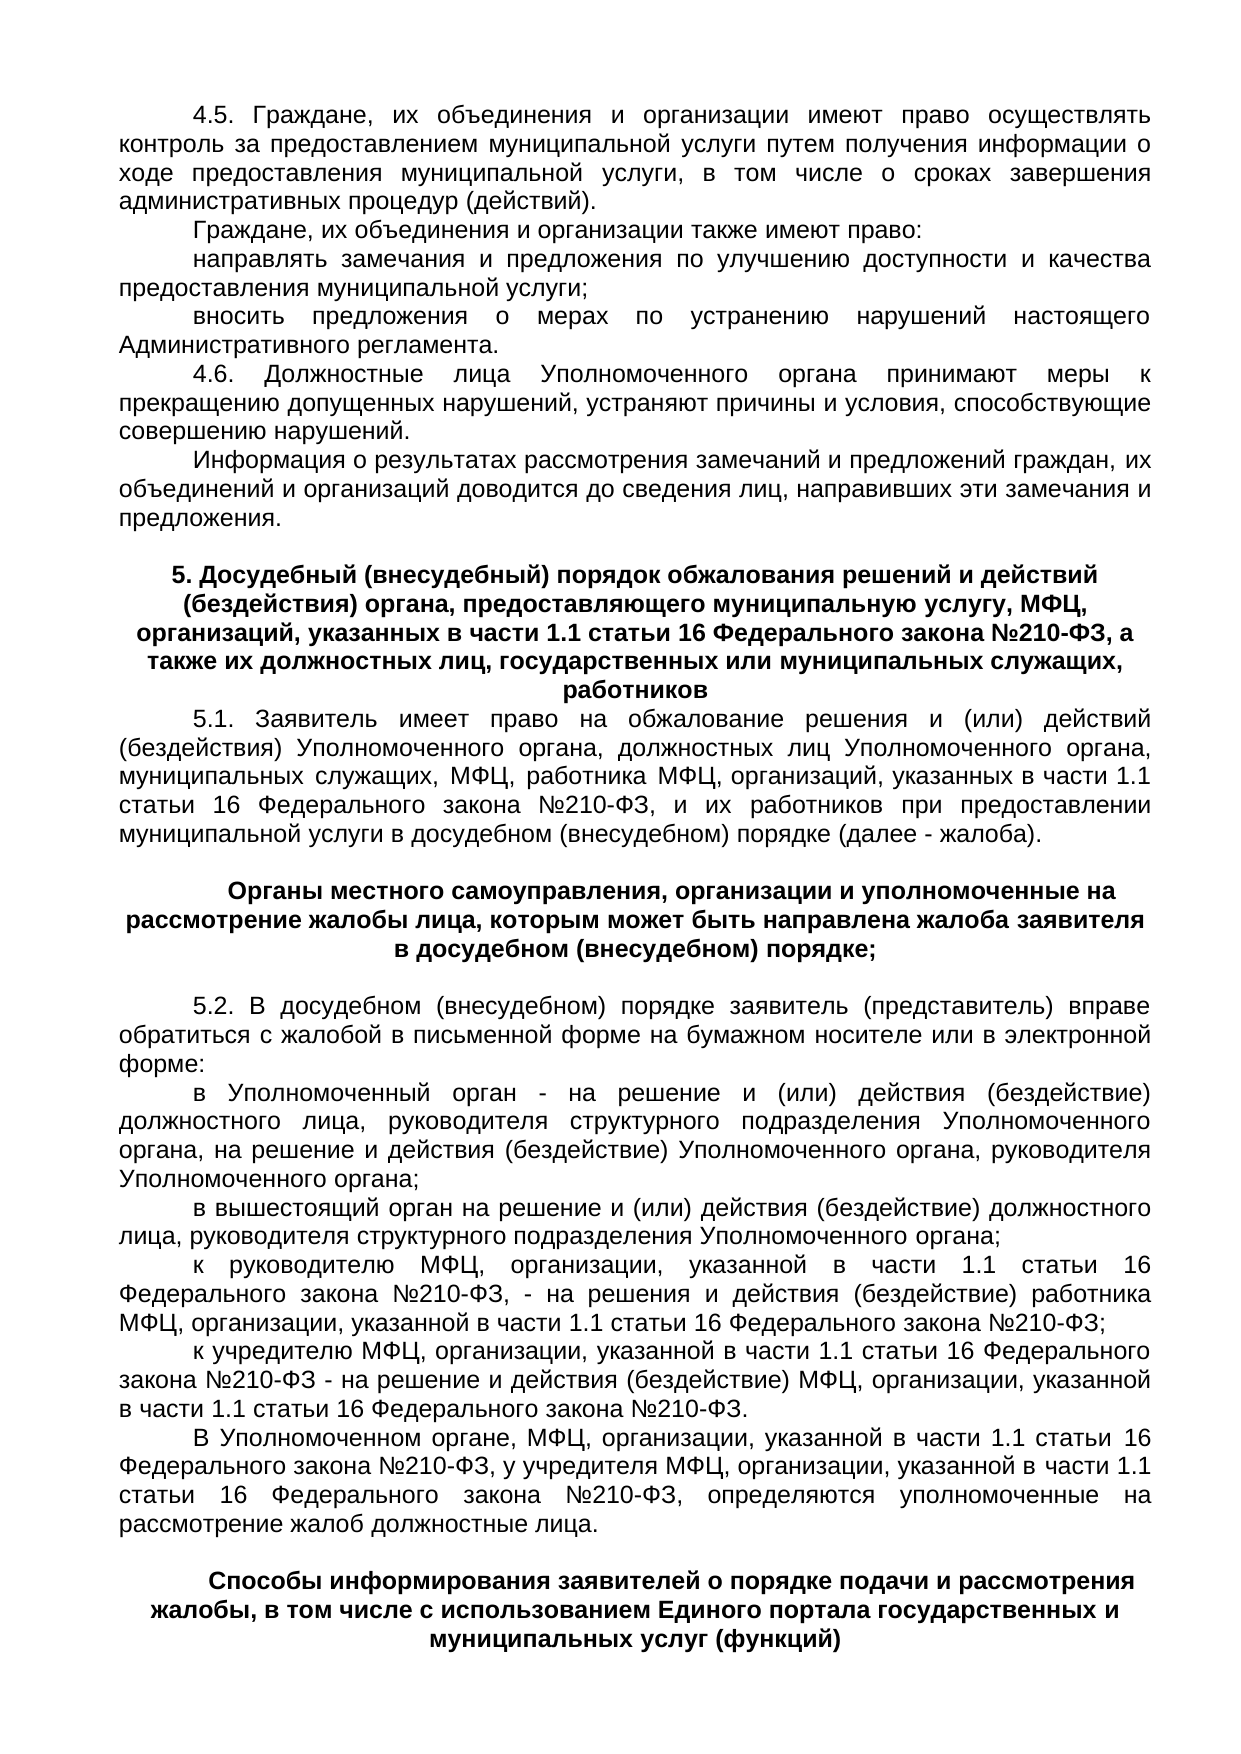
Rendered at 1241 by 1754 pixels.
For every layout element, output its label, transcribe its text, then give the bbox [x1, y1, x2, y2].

text Органы местного самоуправления, организации и уполномоченные на рассмотрение жалобы лица, которым может быть направлена жалоба заявителя в досудебном (внесудебном) порядке; [119, 876, 1151, 962]
text 5. Досудебный (внесудебный) порядок обжалования решений и действий (бездействия) органа, предоставляющего муниципальную услугу, МФЦ, организаций, указанных в части 1.1 статьи 16 Федерального закона №210-ФЗ, а также их должностных лиц, государственных или муниципальных служащих, работников [119, 560, 1151, 704]
text В Уполномоченном органе, МФЦ, организации, указанной в части 1.1 статьи 16 Федерального закона №210-ФЗ, у учредителя МФЦ, организации, указанной в части 1.1 статьи 16 Федерального закона №210-ФЗ, определяются уполномоченные на рассмотрение жалоб должностные лица. [119, 1422, 1151, 1537]
text вносить предложения о мерах по устранению нарушений настоящего Административного регламента. [119, 301, 1151, 359]
text Граждане, их объединения и организации также имеют право: [119, 215, 1151, 244]
text 4.6. Должностные лица Уполномоченного органа принимают меры к прекращению допущенных нарушений, устраняют причины и условия, способствующие совершению нарушений. [119, 359, 1151, 445]
text к учредителю МФЦ, организации, указанной в части 1.1 статьи 16 Федерального закона №210-ФЗ - на решение и действия (бездействие) МФЦ, организации, указанной в части 1.1 статьи 16 Федерального закона №210-ФЗ. [119, 1336, 1151, 1422]
text в вышестоящий орган на решение и (или) действия (бездействие) должностного лица, руководителя структурного подразделения Уполномоченного органа; [119, 1192, 1151, 1250]
text 4.5. Граждане, их объединения и организации имеют право осуществлять контроль за предоставлением муниципальной услуги путем получения информации о ходе предоставления муниципальной услуги, в том числе о сроках завершения административных процедур (действий). [119, 100, 1151, 215]
text 5.2. В досудебном (внесудебном) порядке заявитель (представитель) вправе обратиться с жалобой в письменной форме на бумажном носителе или в электронной форме: [119, 991, 1151, 1077]
text направлять замечания и предложения по улучшению доступности и качества предоставления муниципальной услуги; [119, 244, 1151, 301]
text в Уполномоченный орган - на решение и (или) действия (бездействие) должностного лица, руководителя структурного подразделения Уполномоченного органа, на решение и действия (бездействие) Уполномоченного органа, руководителя Уполномоченного органа; [119, 1077, 1151, 1192]
text Информация о результатах рассмотрения замечаний и предложений граждан, их объединений и организаций доводится до сведения лиц, направивших эти замечания и предложения. [119, 445, 1151, 531]
text 5.1. Заявитель имеет право на обжалование решения и (или) действий (бездействия) Уполномоченного органа, должностных лиц Уполномоченного органа, муниципальных служащих, МФЦ, работника МФЦ, организаций, указанных в части 1.1 статьи 16 Федерального закона №210-ФЗ, и их работников при предоставлении муниципальной услуги в досудебном (внесудебном) порядке (далее - жалоба). [119, 704, 1151, 847]
text Способы информирования заявителей о порядке подачи и рассмотрения жалобы, в том числе с использованием Единого портала государственных и муниципальных услуг (функций) [119, 1566, 1151, 1652]
text к руководителю МФЦ, организации, указанной в части 1.1 статьи 16 Федерального закона №210-ФЗ, - на решения и действия (бездействие) работника МФЦ, организации, указанной в части 1.1 статьи 16 Федерального закона №210-ФЗ; [119, 1250, 1151, 1336]
